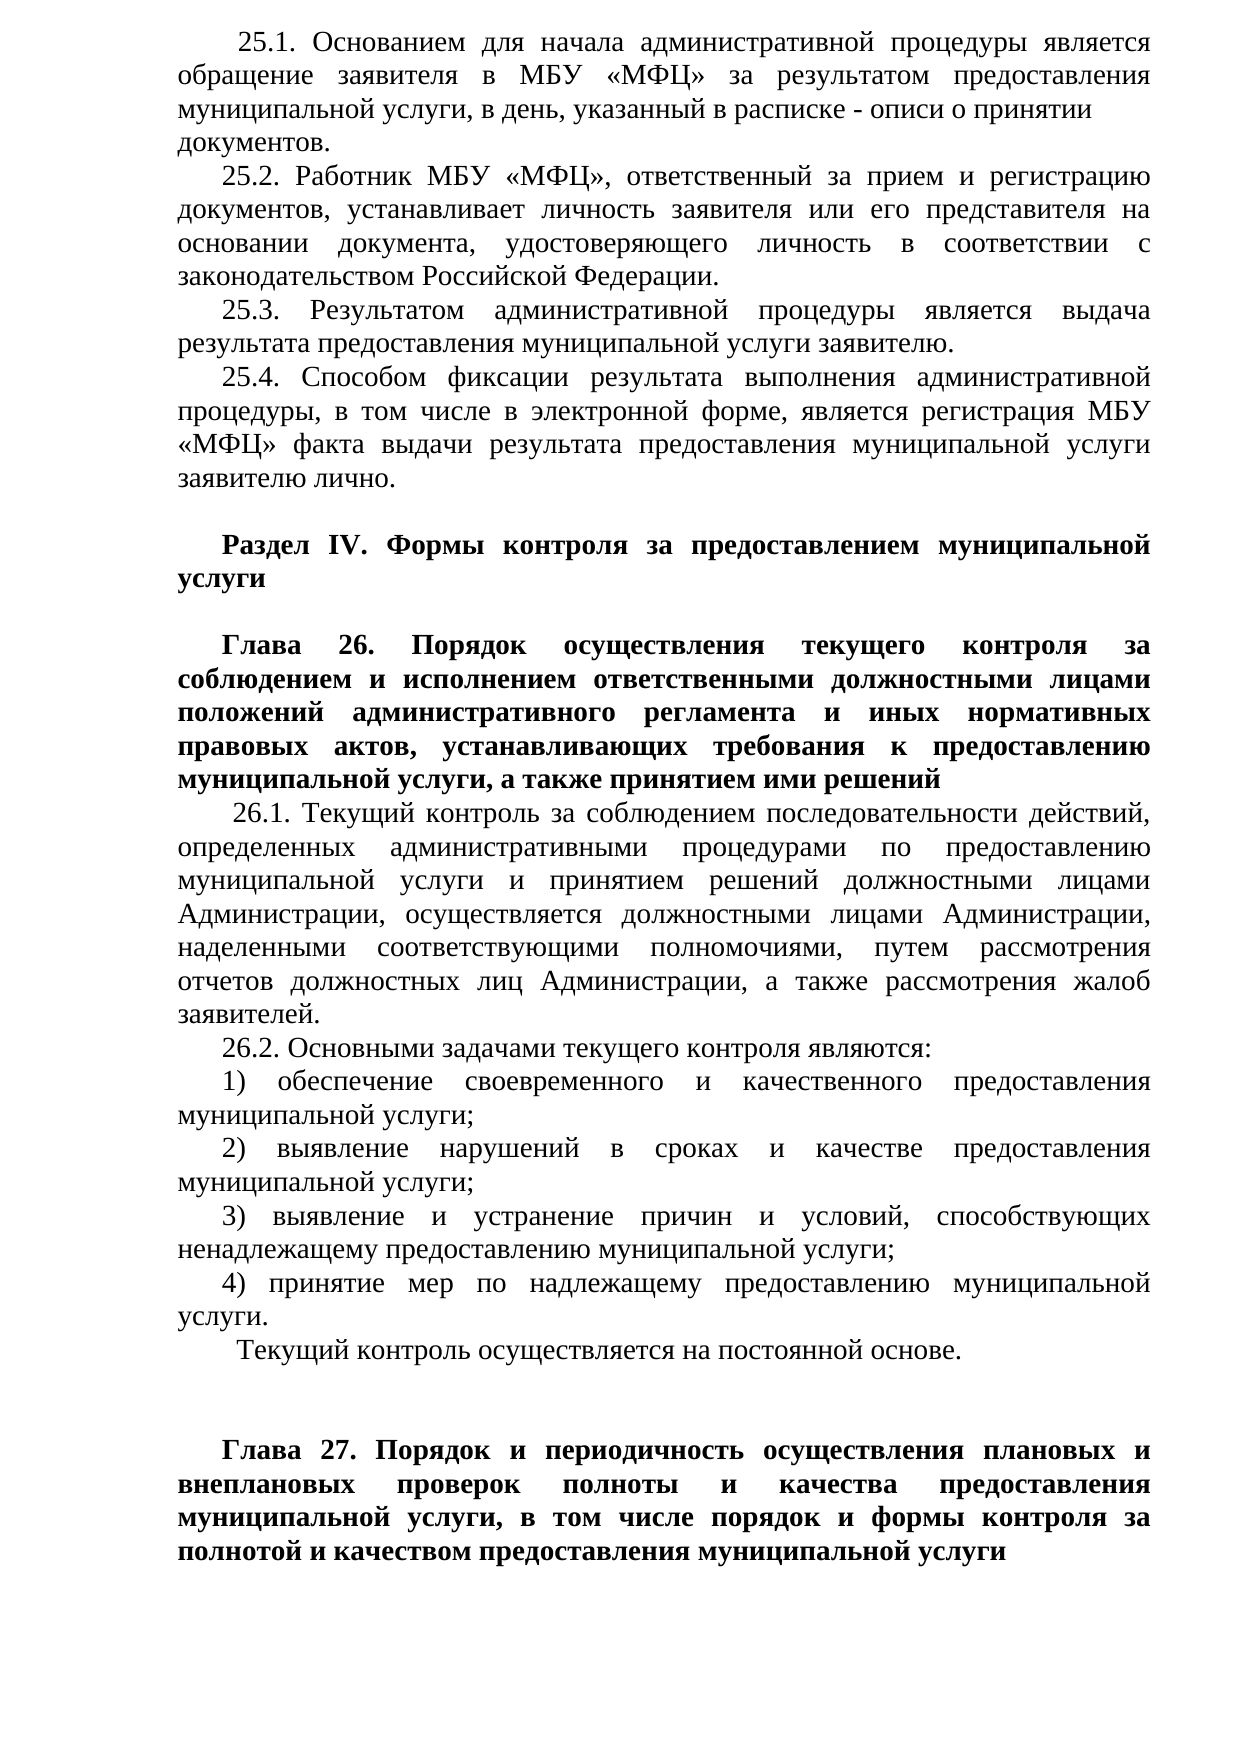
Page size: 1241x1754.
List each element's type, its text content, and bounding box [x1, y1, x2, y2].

text 26.1. Текущий контроль за соблюдением последовательности действий, определенных административными процедурами по предоставлению муниципальной услуги и принятием решений должностными лицами Администрации, осуществляется должностными лицами Администрации, наделенными соответствующими полномочиями, путем рассмотрения отчетов должностных лиц Администрации, а также рассмотрения жалоб заявителей. [177, 795, 1152, 1030]
text 2) выявление нарушений в сроках и качестве предоставления муниципальной услуги; [177, 1131, 1152, 1198]
text 25.3. Результатом административной процедуры является выдача результата предоставления муниципальной услуги заявителю. [177, 292, 1152, 359]
text 26.2. Основными задачами текущего контроля являются: [177, 1030, 1152, 1063]
text Текущий контроль осуществляется на постоянной основе. [177, 1332, 1152, 1365]
text 4) принятие мер по надлежащему предоставлению муниципальной услуги. [177, 1265, 1152, 1332]
text 25.1. Основанием для начала административной процедуры является обращение заявителя в МБУ «МФЦ» за результатом предоставления муниципальной услуги, в день, указанный в расписке - описи о принятии [177, 24, 1152, 124]
text документов. [177, 124, 1152, 158]
text 25.4. Способом фиксации результата выполнения административной процедуры, в том числе в электронной форме, является регистрация МБУ «МФЦ» факта выдачи результата предоставления муниципальной услуги заявителю лично. [177, 359, 1152, 493]
text Глава 26. Порядок осуществления текущего контроля за соблюдением и исполнением ответственными должностными лицами положений административного регламента и иных нормативных правовых актов, устанавливающих требования к предоставлению муниципальной услуги, а также принятием ими решений [177, 627, 1152, 795]
text Глава 27. Порядок и периодичность осуществления плановых и внеплановых проверок полноты и качества предоставления муниципальной услуги, в том числе порядок и формы контроля за полнотой и качеством предоставления муниципальной услуги [177, 1432, 1152, 1567]
text 3) выявление и устранение причин и условий, способствующих ненадлежащему предоставлению муниципальной услуги; [177, 1198, 1152, 1265]
text 25.2. Работник МБУ «МФЦ», ответственный за прием и регистрацию документов, устанавливает личность заявителя или его представителя на основании документа, удостоверяющего личность в соответствии с законодательством Российской Федерации. [177, 158, 1152, 292]
text 1) обеспечение своевременного и качественного предоставления муниципальной услуги; [177, 1063, 1152, 1131]
text Раздел IV. Формы контроля за предоставлением муниципальной услуги [177, 527, 1152, 594]
